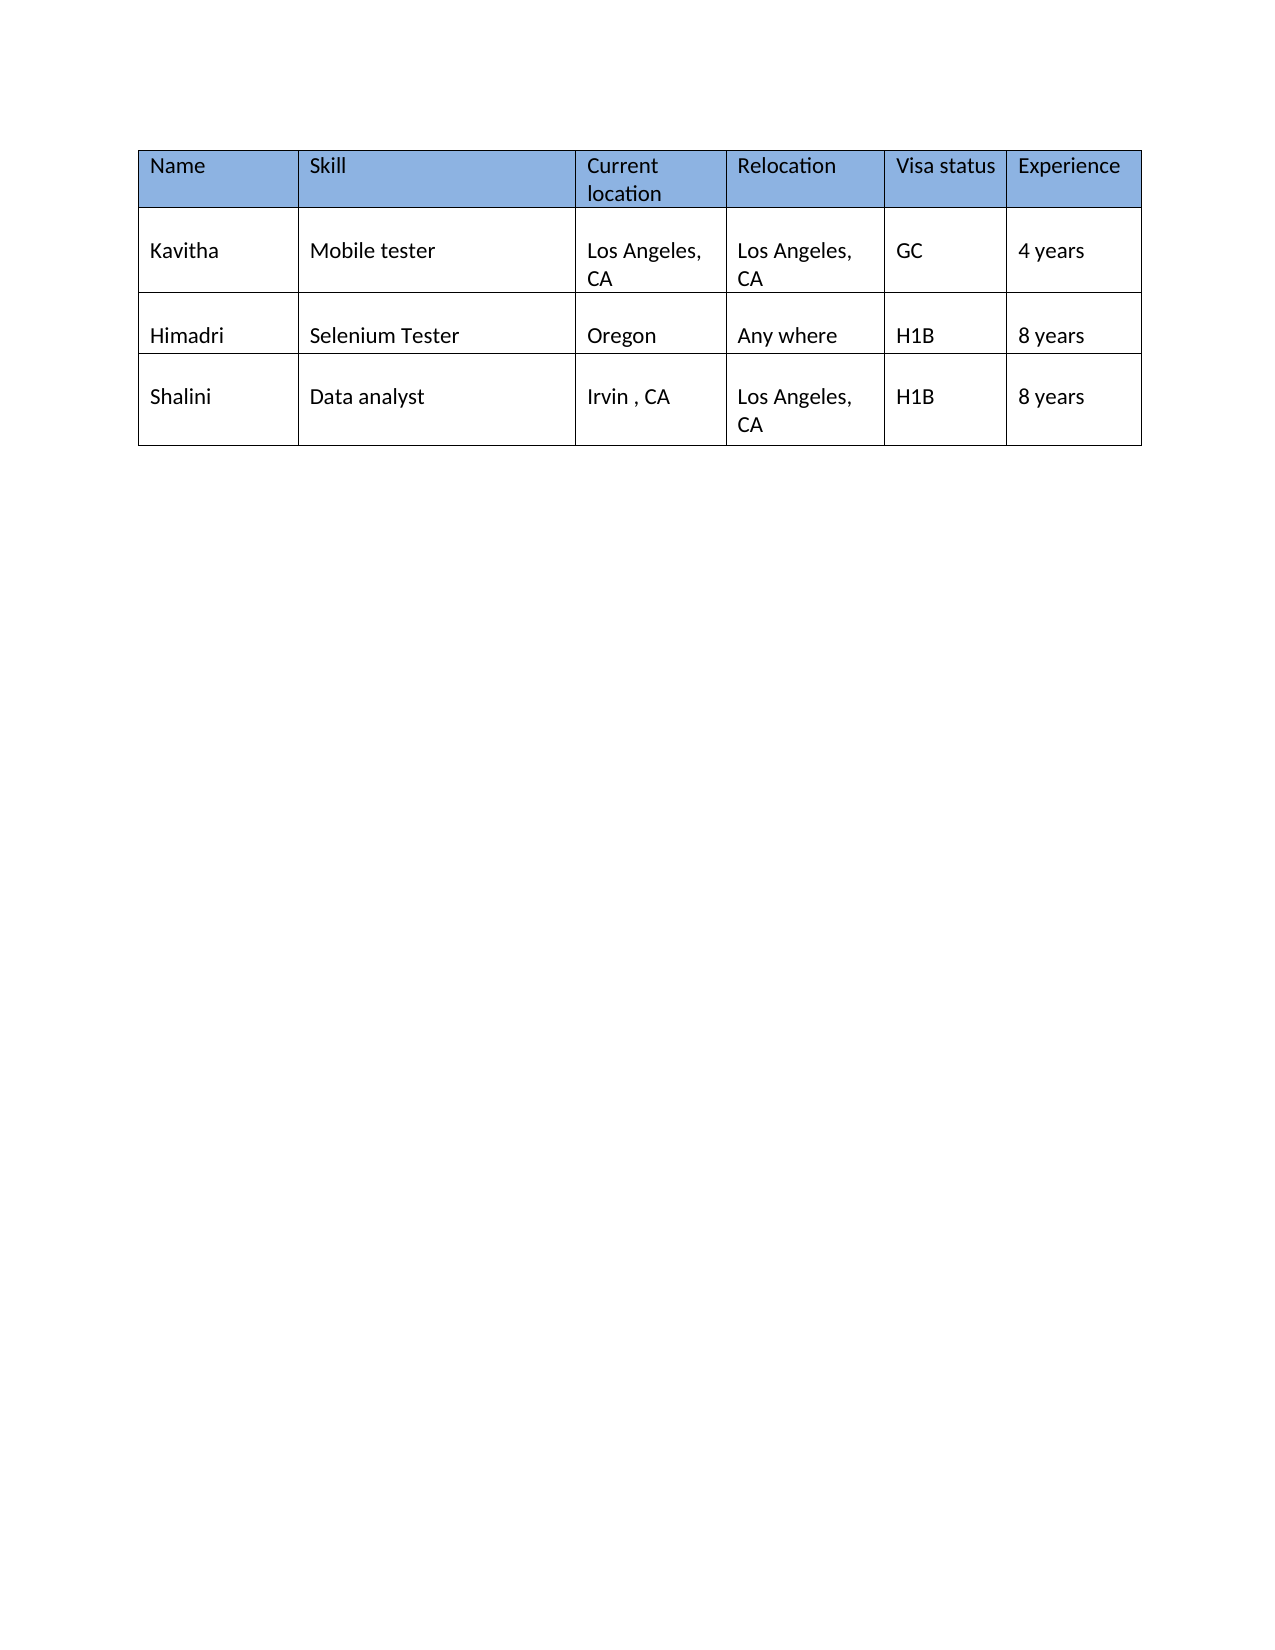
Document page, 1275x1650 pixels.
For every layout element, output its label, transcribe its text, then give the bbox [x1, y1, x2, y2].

table_header Current location [576, 151, 726, 207]
table_cell 8 years [1007, 354, 1141, 444]
table_cell Los Angeles, CA [727, 208, 884, 292]
table_cell H1B [885, 293, 1006, 353]
table_cell Mobile tester [299, 208, 575, 292]
table_cell Data analyst [299, 354, 575, 444]
table_cell Los Angeles, CA [576, 208, 726, 292]
table_header Skill [299, 151, 575, 207]
table_header Experience [1007, 151, 1141, 207]
table_header Name [139, 151, 298, 207]
table_cell Irvin , CA [576, 354, 726, 444]
table_header Visa status [885, 151, 1006, 207]
table_cell 8 years [1007, 293, 1141, 353]
table_cell Any where [727, 293, 884, 353]
table_cell Kavitha [139, 208, 298, 292]
table_cell Selenium Tester [299, 293, 575, 353]
table_cell H1B [885, 354, 1006, 444]
table_cell Himadri [139, 293, 298, 353]
table_cell 4 years [1007, 208, 1141, 292]
table_cell Shalini [139, 354, 298, 444]
table_cell Oregon [576, 293, 726, 353]
table_cell Los Angeles, CA [727, 354, 884, 444]
table_cell GC [885, 208, 1006, 292]
table_header Relocation [727, 151, 884, 207]
